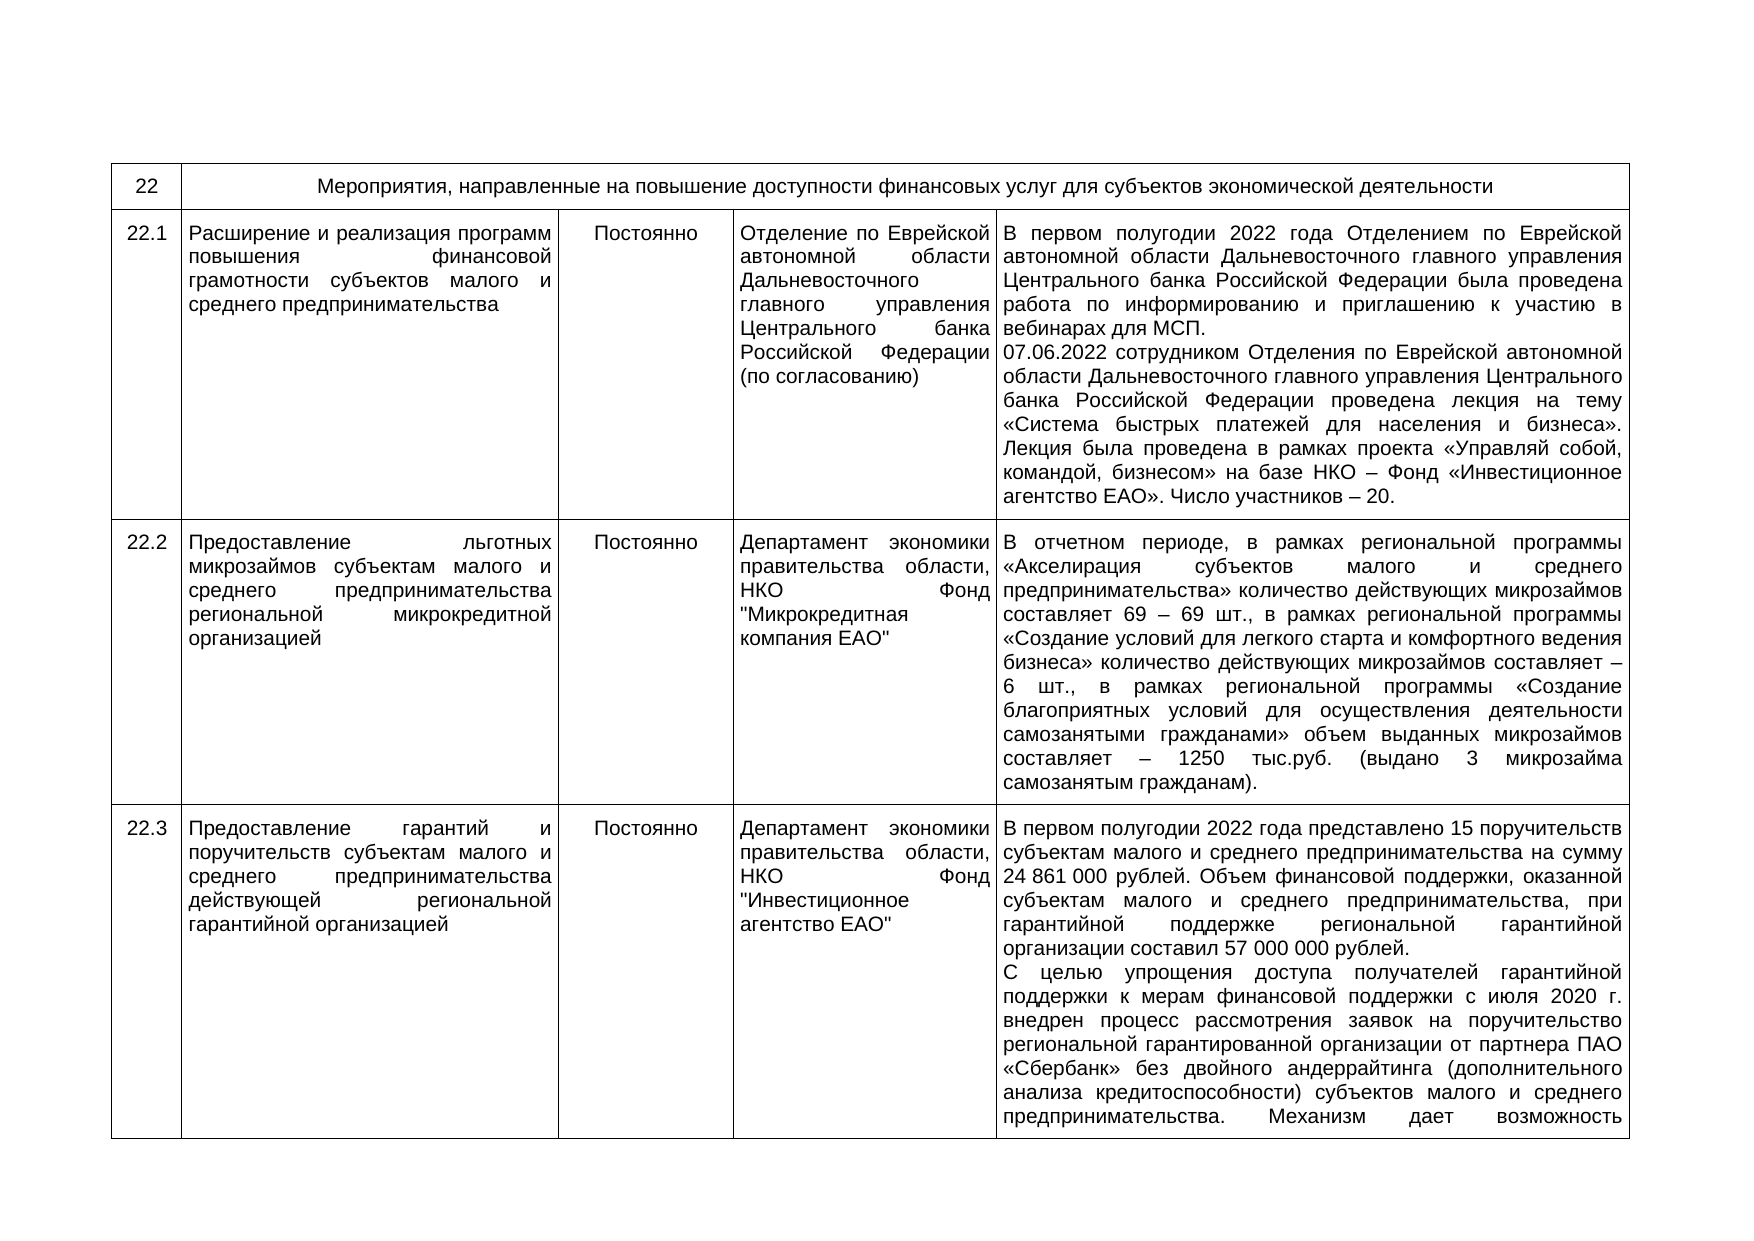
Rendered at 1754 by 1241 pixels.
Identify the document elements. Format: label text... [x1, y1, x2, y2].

table_cell В отчетном периоде, в рамках региональной программы «Акселирация субъектов малого и среднего предпринимательства» количество действующих микрозаймов составляет 69 – 69 шт., в рамках региональной программы «Создание условий для легкого старта и комфортного ведения бизнеса» количество действующих микрозаймов составляет – 6 шт., в рамках региональной программы «Создание благоприятных условий для осуществления деятельности самозанятыми гражданами» объем выданных микрозаймов составляет – 1250 тыс.руб. (выдано 3 микрозайма самозанятым гражданам). [997, 520, 1629, 804]
table_cell Постоянно [559, 805, 733, 1138]
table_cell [997, 805, 1629, 1138]
table_cell Постоянно [559, 520, 733, 804]
table_cell Предоставление льготных микрозаймов субъектам малого и среднего предпринимательства региональной микрокредитной организацией [182, 520, 558, 804]
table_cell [734, 805, 996, 1138]
table_cell Постоянно [559, 210, 733, 518]
table_cell В первом полугодии 2022 года Отделением по Еврейской автономной области Дальневосточного главного управления Центрального банка Российской Федерации была проведена работа по информированию и приглашению к участию в вебинарах для МСП. 07.06.2022 сотрудником Отделения по Еврейской автономной области Дальневосточного главного управления Центрального банка Российской Федерации проведена лекция на тему «Система быстрых платежей для населения и бизнеса». Лекция была проведена в рамках проекта «Управляй собой, командой, бизнесом» на базе НКО – Фонд «Инвестиционное агентство ЕАО». Число участников – 20. [997, 210, 1629, 518]
table_cell 22.2 [112, 520, 181, 804]
table_cell 22 [112, 164, 181, 209]
table_cell Отделение по Еврейской автономной области Дальневосточного главного управления Центрального банка Российской Федерации (по согласованию) [734, 210, 996, 518]
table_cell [182, 805, 558, 1138]
table_cell Департамент экономики правительства области, НКО Фонд "Микрокредитная компания ЕАО" [734, 520, 996, 804]
table_cell 22.3 [112, 805, 181, 1138]
table_cell Расширение и реализация программ повышения финансовой грамотности субъектов малого и среднего предпринимательства [182, 210, 558, 518]
table_cell Мероприятия, направленные на повышение доступности финансовых услуг для субъектов экономической деятельности [182, 164, 1629, 209]
table_cell 22.1 [112, 210, 181, 518]
